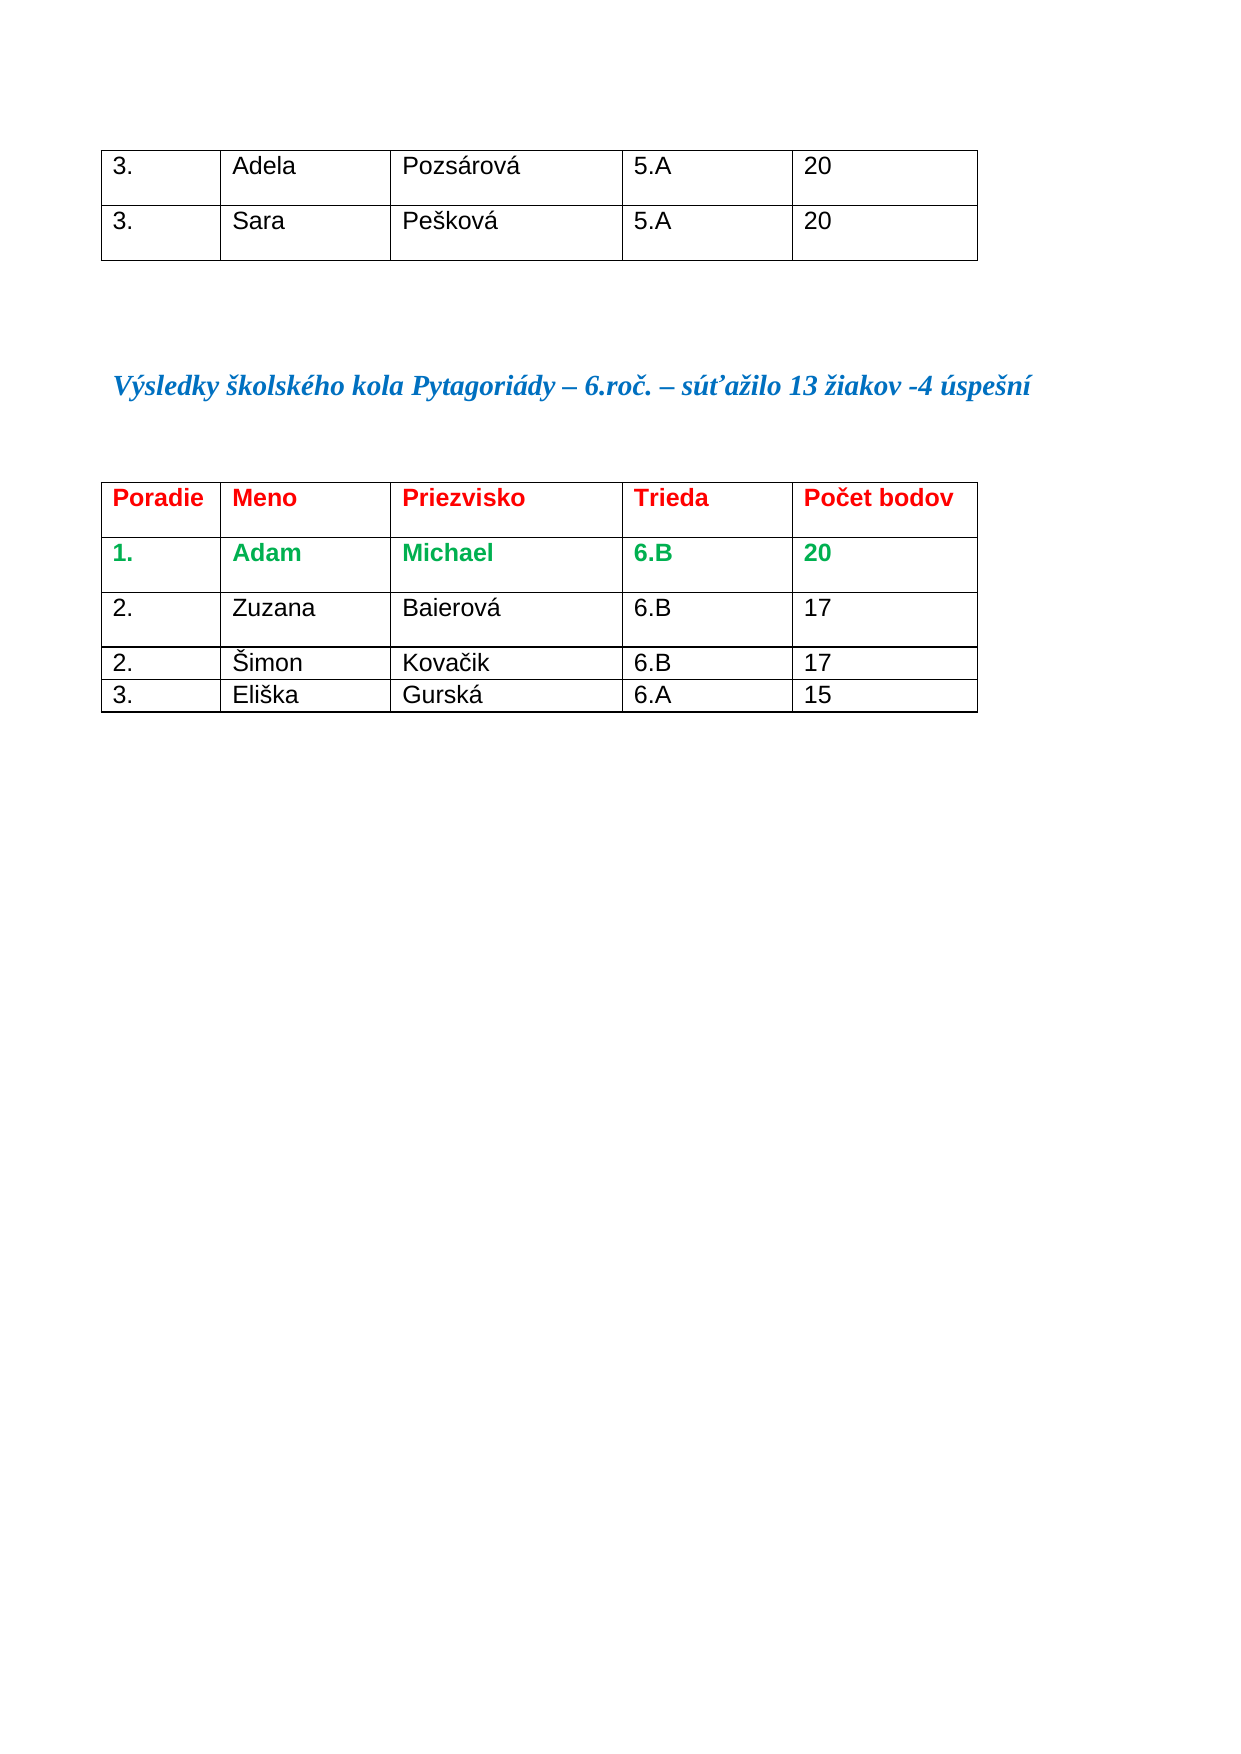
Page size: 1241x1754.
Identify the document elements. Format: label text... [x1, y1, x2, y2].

table_cell Zuzana [221, 593, 390, 646]
table_cell Kovačik [391, 648, 622, 679]
table_header Priezvisko [391, 483, 622, 537]
table_header Meno [221, 483, 390, 537]
table_cell 6.B [623, 538, 792, 592]
table_cell Sara [221, 206, 390, 260]
table_cell 3. [102, 680, 220, 711]
table_cell Šimon [221, 648, 390, 679]
table_cell 15 [793, 680, 977, 711]
table_cell 3. [102, 151, 220, 205]
table_cell Adam [221, 538, 390, 592]
table_header Počet bodov [793, 483, 977, 537]
table_cell Eliška [221, 680, 390, 711]
text Výsledky školského kola Pytagoriády – 6.roč. – súťažilo 13 žiakov -4 úspešní [112, 368, 1128, 402]
table_header Trieda [623, 483, 792, 537]
table_cell Gurská [391, 680, 622, 711]
table_cell Michael [391, 538, 622, 592]
table_cell 6.B [623, 593, 792, 646]
table_cell Pešková [391, 206, 622, 260]
table_cell Adela [221, 151, 390, 205]
table_cell 17 [793, 593, 977, 646]
table_cell 5.A [623, 151, 792, 205]
table_cell 2. [102, 648, 220, 679]
table_cell 6.B [623, 648, 792, 679]
table_cell 17 [793, 648, 977, 679]
table_cell 6.A [623, 680, 792, 711]
table_cell 3. [102, 206, 220, 260]
table_cell Baierová [391, 593, 622, 646]
table_cell 20 [793, 151, 977, 205]
table_cell 20 [793, 206, 977, 260]
table_cell 20 [793, 538, 977, 592]
table_cell 2. [102, 593, 220, 646]
table_cell Pozsárová [391, 151, 622, 205]
table_header Poradie [102, 483, 220, 537]
table_cell 1. [102, 538, 220, 592]
table_cell 5.A [623, 206, 792, 260]
